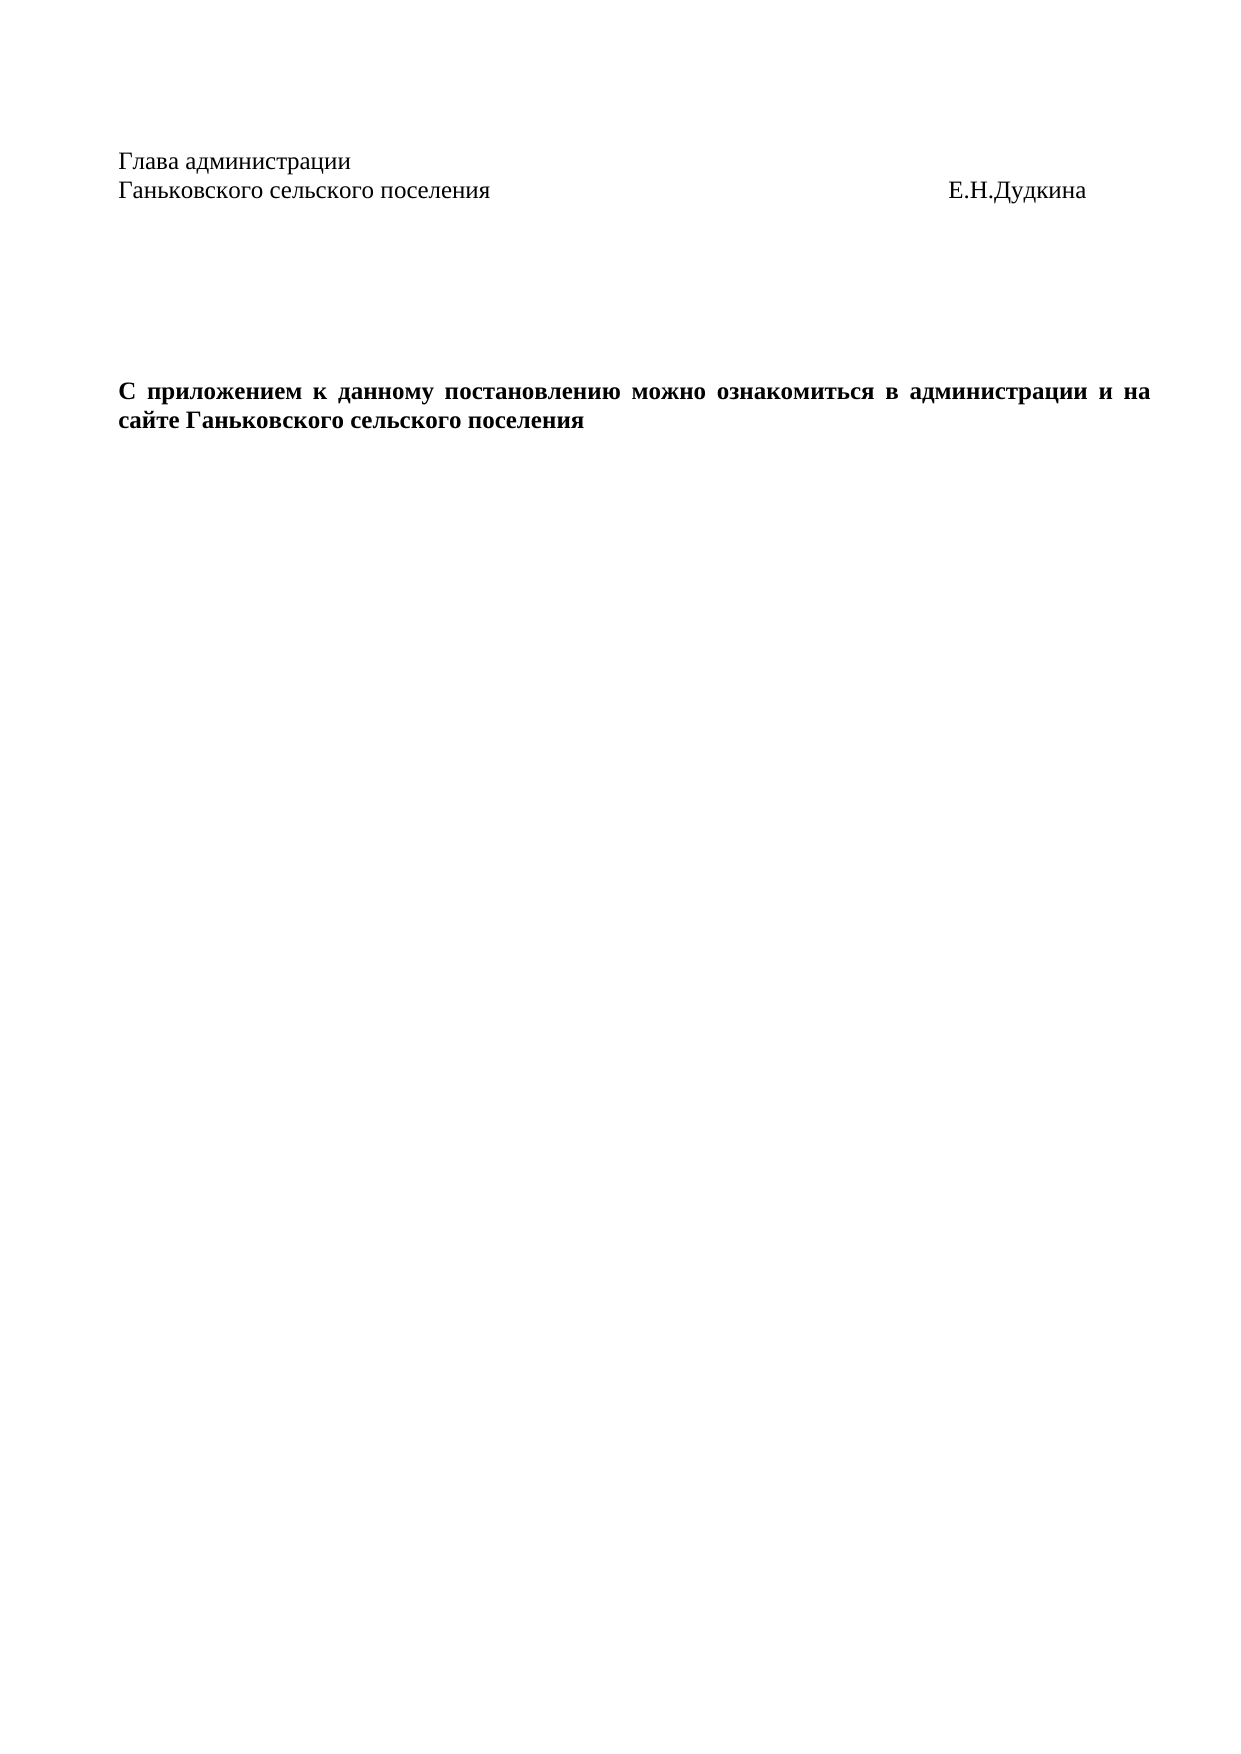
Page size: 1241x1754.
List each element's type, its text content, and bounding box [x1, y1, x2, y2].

text С приложением к данному постановлению можно ознакомиться в администрации и на сайте Ганьковского сельского поселения [118, 376, 1152, 434]
text Ганьковского сельского поселения Е.Н.Дудкина [118, 175, 1152, 204]
text Глава администрации [118, 146, 1152, 175]
